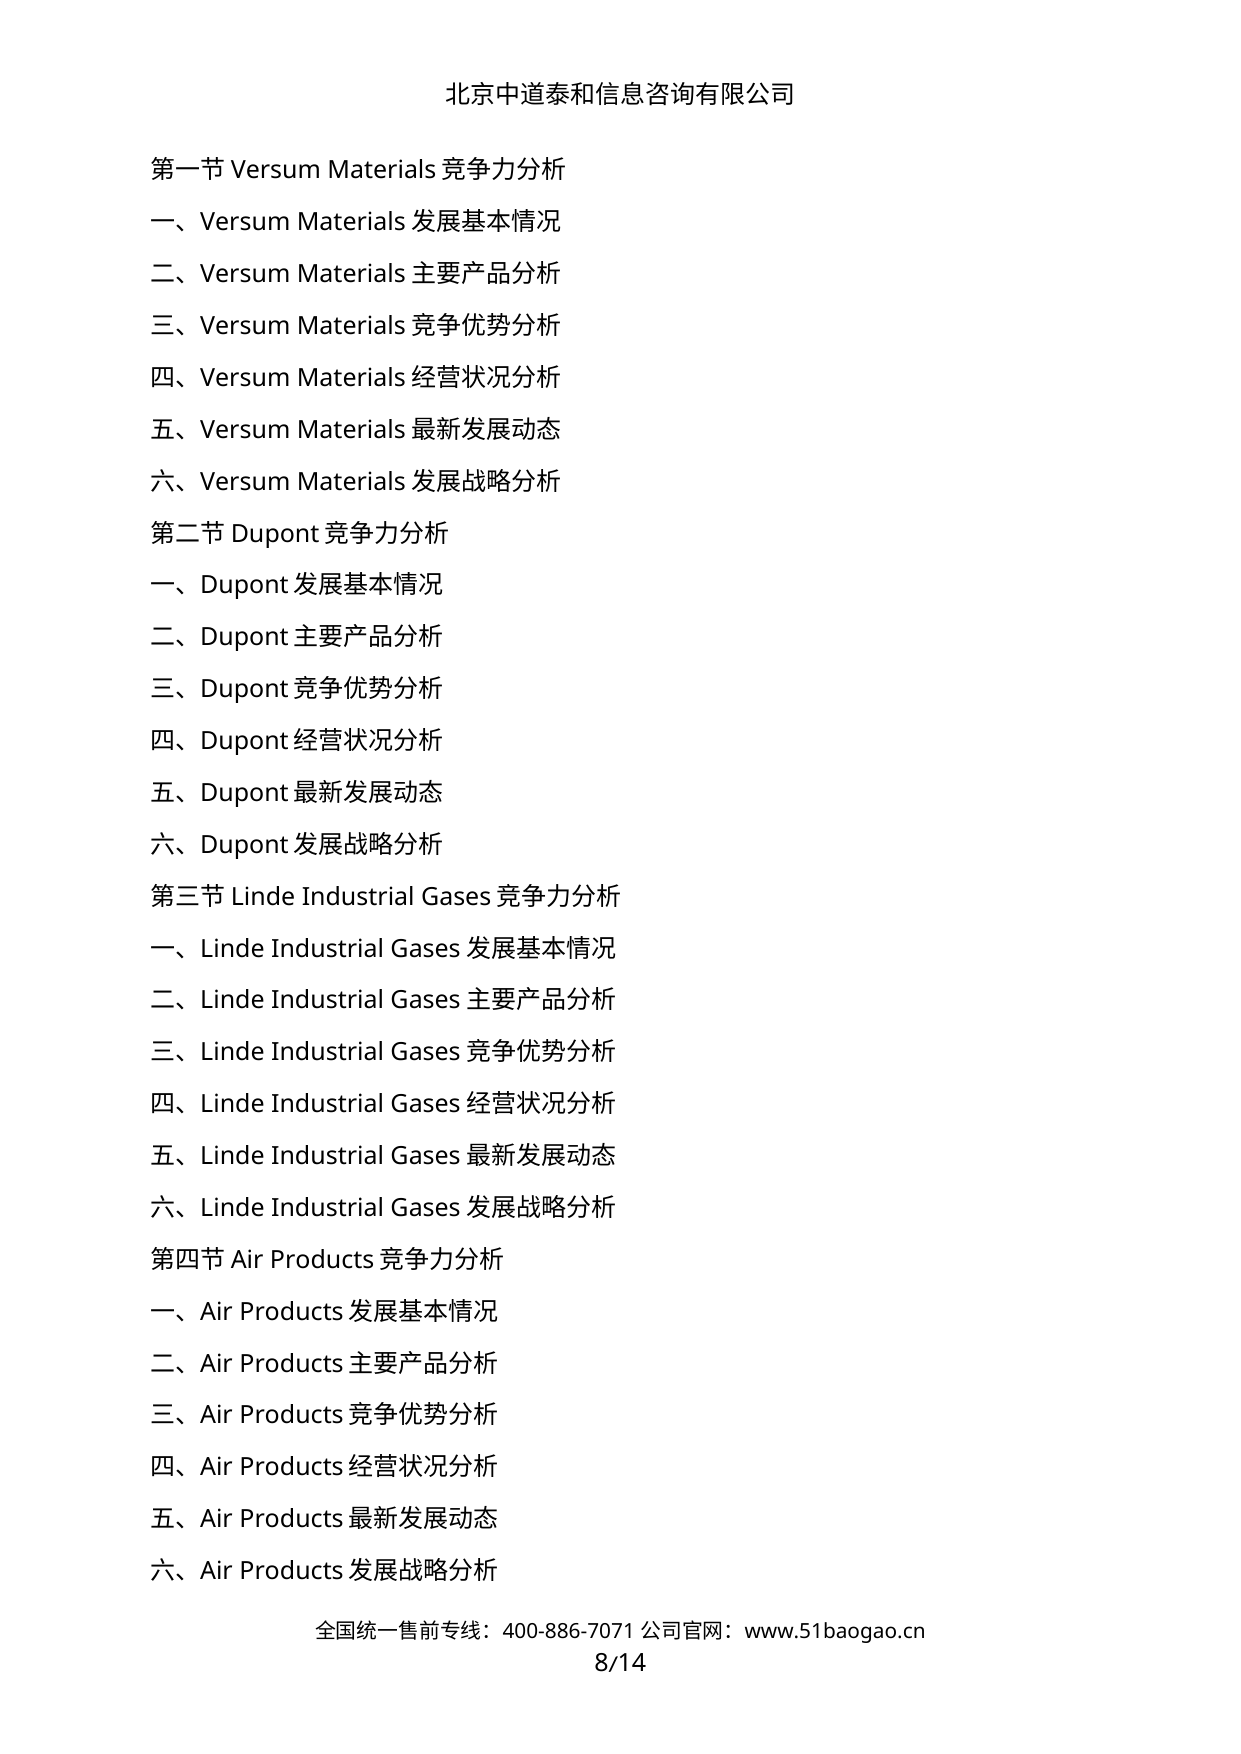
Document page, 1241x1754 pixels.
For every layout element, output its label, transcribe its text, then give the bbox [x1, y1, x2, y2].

text 六、Linde Industrial Gases发展战略分析 [150, 1187, 1090, 1224]
text 五、Air Products最新发展动态 [150, 1499, 1090, 1535]
text 四、Dupont经营状况分析 [150, 721, 1090, 757]
text 三、Dupont竞争优势分析 [150, 669, 1090, 705]
text 第二节 Dupont竞争力分析 [150, 513, 1090, 549]
text 六、Dupont发展战略分析 [150, 824, 1090, 861]
text 二、Air Products主要产品分析 [150, 1343, 1090, 1379]
text 五、Versum Materials最新发展动态 [150, 409, 1090, 446]
text 三、Versum Materials竞争优势分析 [150, 306, 1090, 342]
text 第四节 Air Products竞争力分析 [150, 1239, 1090, 1276]
text 一、Air Products发展基本情况 [150, 1291, 1090, 1327]
text 二、Linde Industrial Gases主要产品分析 [150, 980, 1090, 1016]
text 二、Versum Materials主要产品分析 [150, 254, 1090, 290]
text 一、Versum Materials发展基本情况 [150, 202, 1090, 238]
text 五、Linde Industrial Gases最新发展动态 [150, 1136, 1090, 1172]
text 五、Dupont最新发展动态 [150, 772, 1090, 809]
text 一、Dupont发展基本情况 [150, 565, 1090, 601]
text 四、Versum Materials经营状况分析 [150, 357, 1090, 394]
text 三、Air Products竞争优势分析 [150, 1395, 1090, 1431]
text 六、Versum Materials发展战略分析 [150, 461, 1090, 497]
text 六、Air Products发展战略分析 [150, 1551, 1090, 1587]
text 二、Dupont主要产品分析 [150, 617, 1090, 653]
text 四、Air Products经营状况分析 [150, 1447, 1090, 1483]
text 第三节 Linde Industrial Gases竞争力分析 [150, 876, 1090, 912]
text 第一节 Versum Materials竞争力分析 [150, 150, 1090, 186]
text 四、Linde Industrial Gases经营状况分析 [150, 1084, 1090, 1120]
text 三、Linde Industrial Gases竞争优势分析 [150, 1032, 1090, 1068]
text 一、Linde Industrial Gases发展基本情况 [150, 928, 1090, 964]
